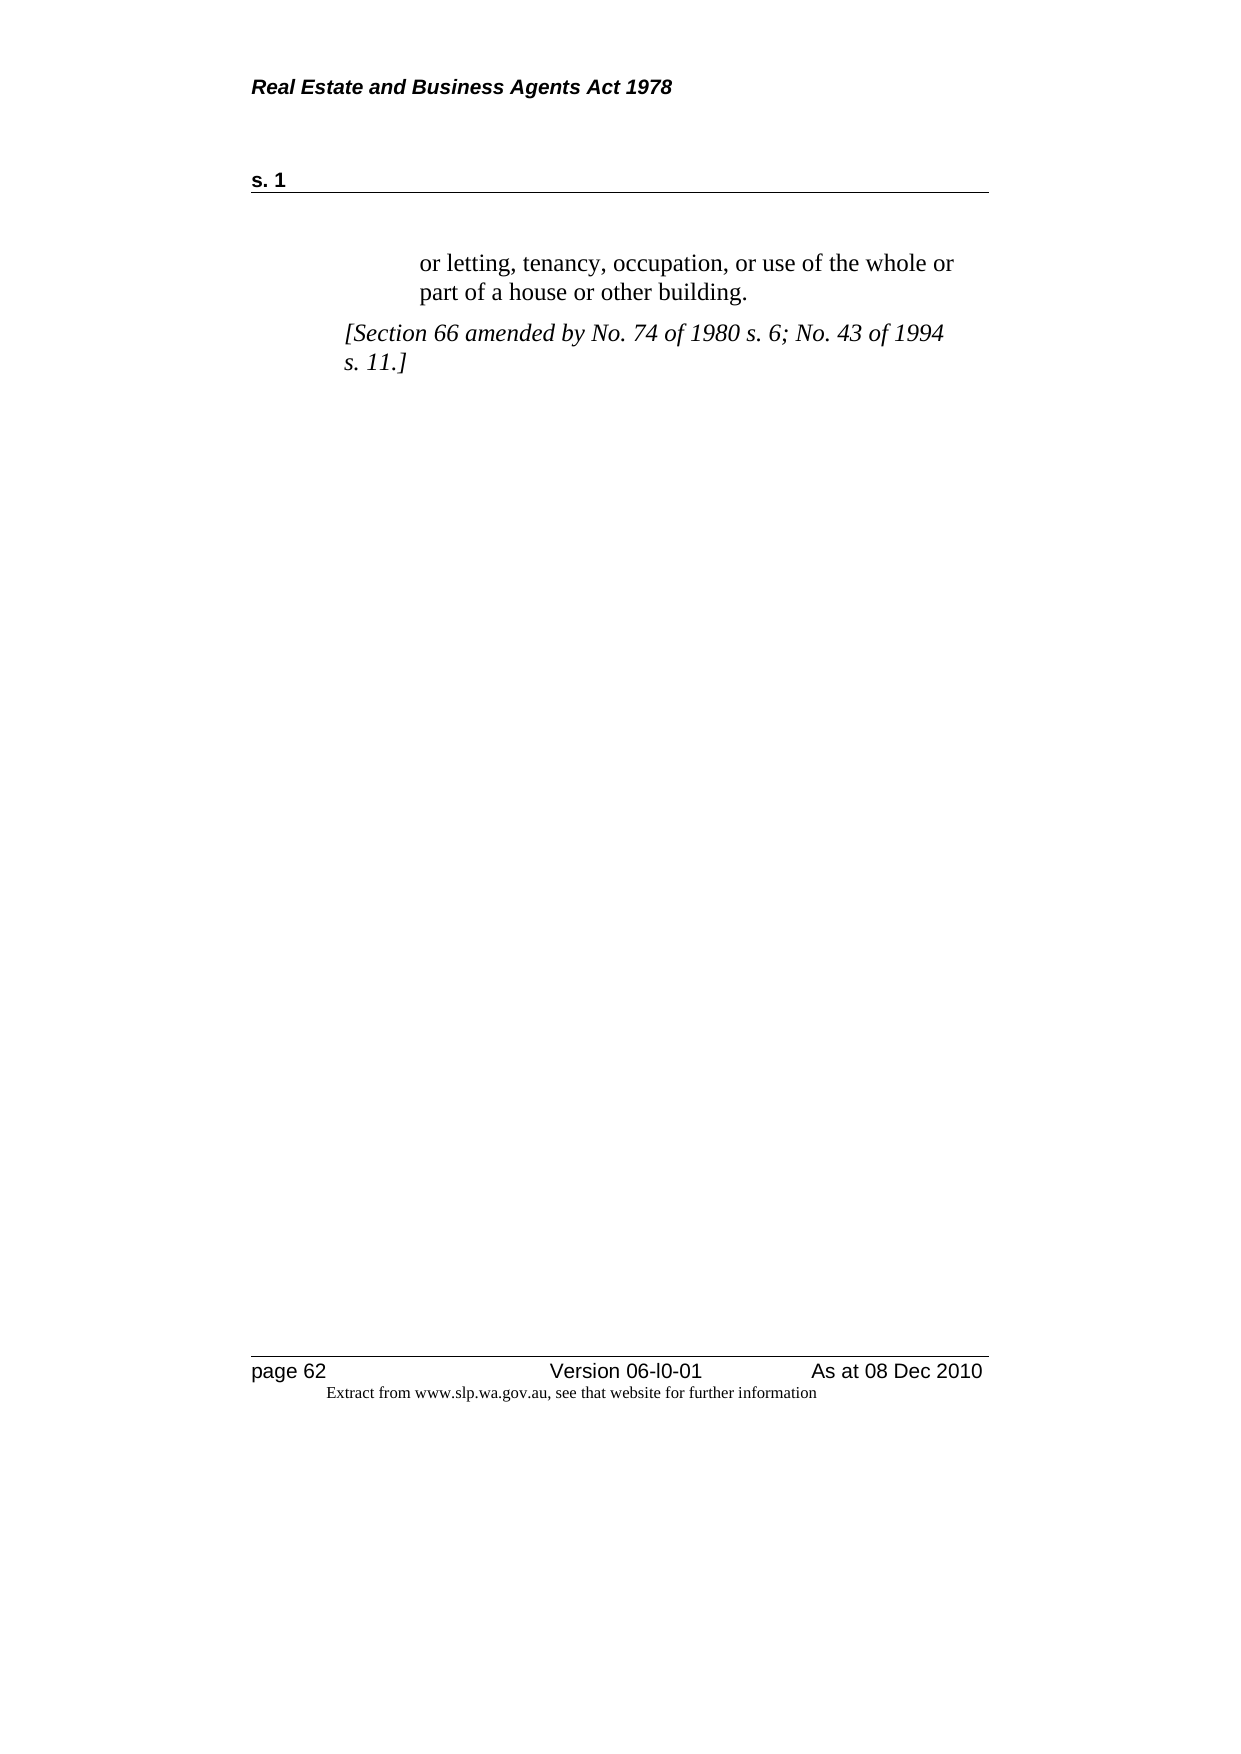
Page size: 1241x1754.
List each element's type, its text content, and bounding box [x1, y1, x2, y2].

text [Section 66 amended by No. 74 of 1980 s. 6; No. 43 of 1994 s. 11.] [251, 318, 989, 376]
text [251, 248, 989, 306]
